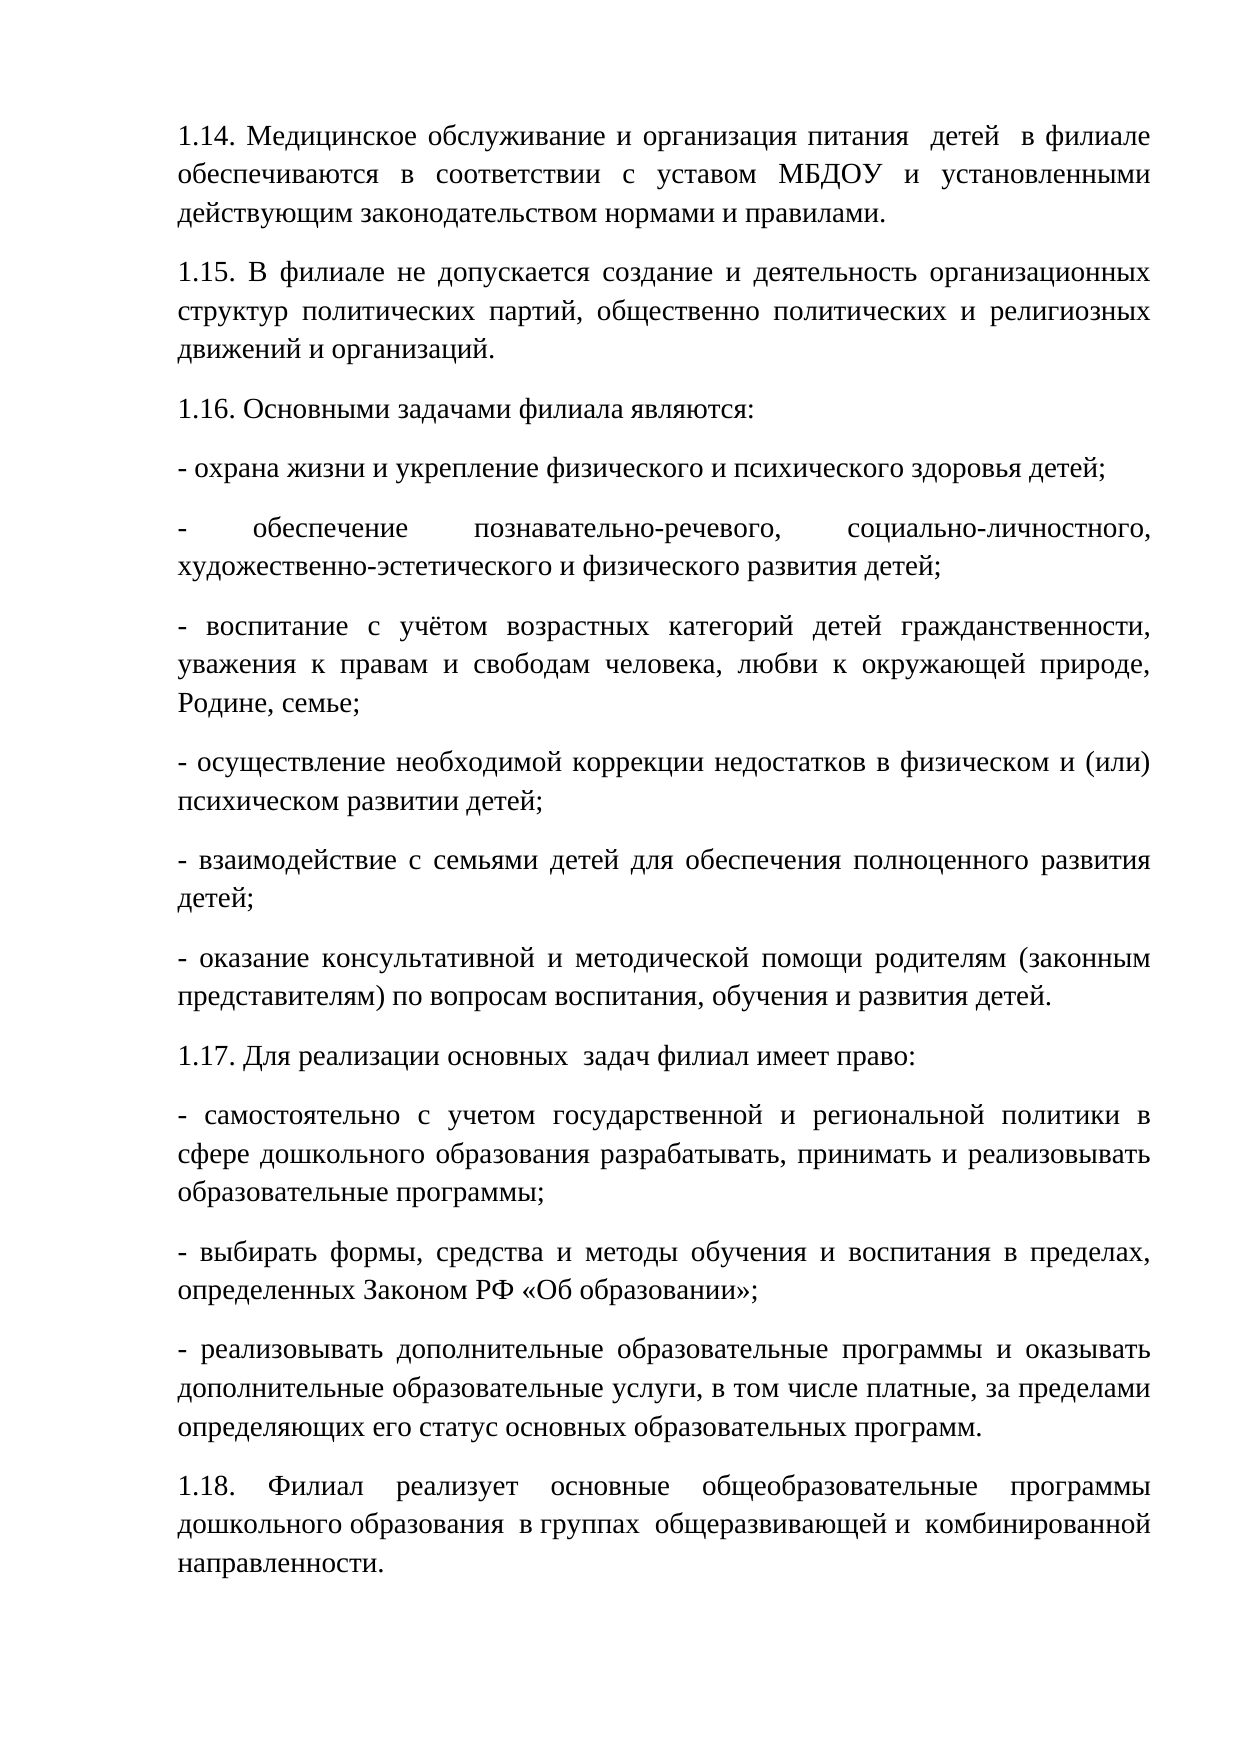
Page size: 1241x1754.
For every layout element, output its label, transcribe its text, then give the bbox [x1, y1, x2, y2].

text - реализовывать дополнительные образовательные программы и оказывать дополнительные образовательные услуги, в том числе платные, за пределами определяющих его статус основных образовательных программ. [177, 1332, 1152, 1442]
text 1.16. Основными задачами филиала являются: [177, 391, 1152, 424]
text - взаимодействие с семьями детей для обеспечения полноценного развития детей; [177, 842, 1152, 914]
text - обеспечение познавательно-речевого, социально-личностного, художественно-эстетического и физического развития детей; [177, 510, 1152, 582]
text - выбирать формы, средства и методы обучения и воспитания в пределах, определенных Законом РФ «Об образовании»; [177, 1234, 1152, 1306]
text 1.15. В филиале не допускается создание и деятельность организационных структур политических партий, общественно политических и религиозных движений и организаций. [177, 254, 1152, 365]
text - самостоятельно с учетом государственной и региональной политики в сфере дошкольного образования разрабатывать, принимать и реализовывать образовательные программы; [177, 1097, 1152, 1208]
text - охрана жизни и укрепление физического и психического здоровья детей; [177, 450, 1152, 484]
text - оказание консультативной и методической помощи родителям (законным представителям) по вопросам воспитания, обучения и развития детей. [177, 940, 1152, 1012]
text 1.14. Медицинское обслуживание и организация питания детей в филиале обеспечиваются в соответствии с уставом МБДОУ и установленными действующим законодательством нормами и правилами. [177, 118, 1152, 229]
text 1.17. Для реализации основных задач филиал имеет право: [177, 1038, 1152, 1071]
text - воспитание с учётом возрастных категорий детей гражданственности, уважения к правам и свободам человека, любви к окружающей природе, Родине, семье; [177, 608, 1152, 718]
text 1.18. Филиал реализует основные общеобразовательные программы дошкольного образования в группах общеразвивающей и комбинированной направленности. [177, 1468, 1152, 1579]
text - осуществление необходимой коррекции недостатков в физическом и (или) психическом развитии детей; [177, 744, 1152, 816]
